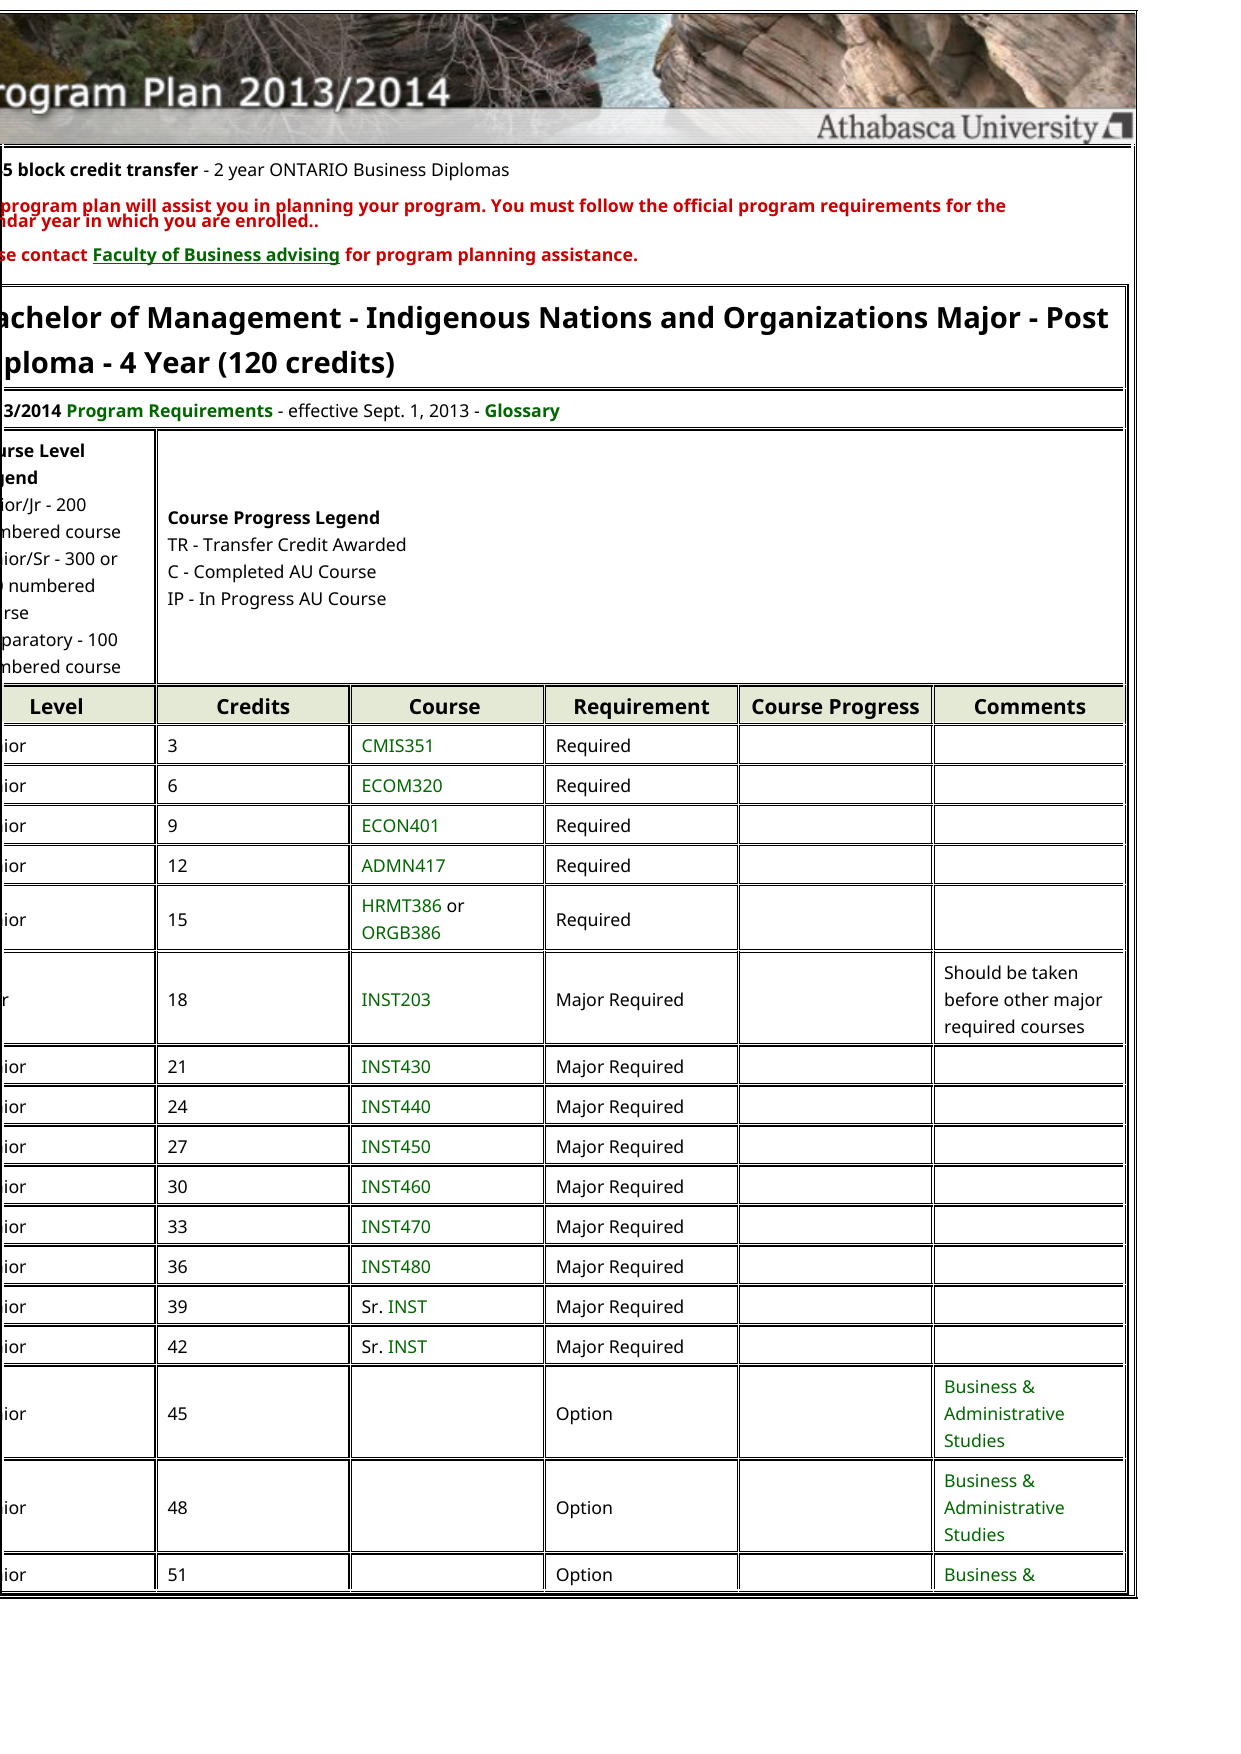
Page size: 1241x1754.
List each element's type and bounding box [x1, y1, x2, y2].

picture [0, 14, 1136, 144]
table_cell [0, 144, 1136, 1595]
